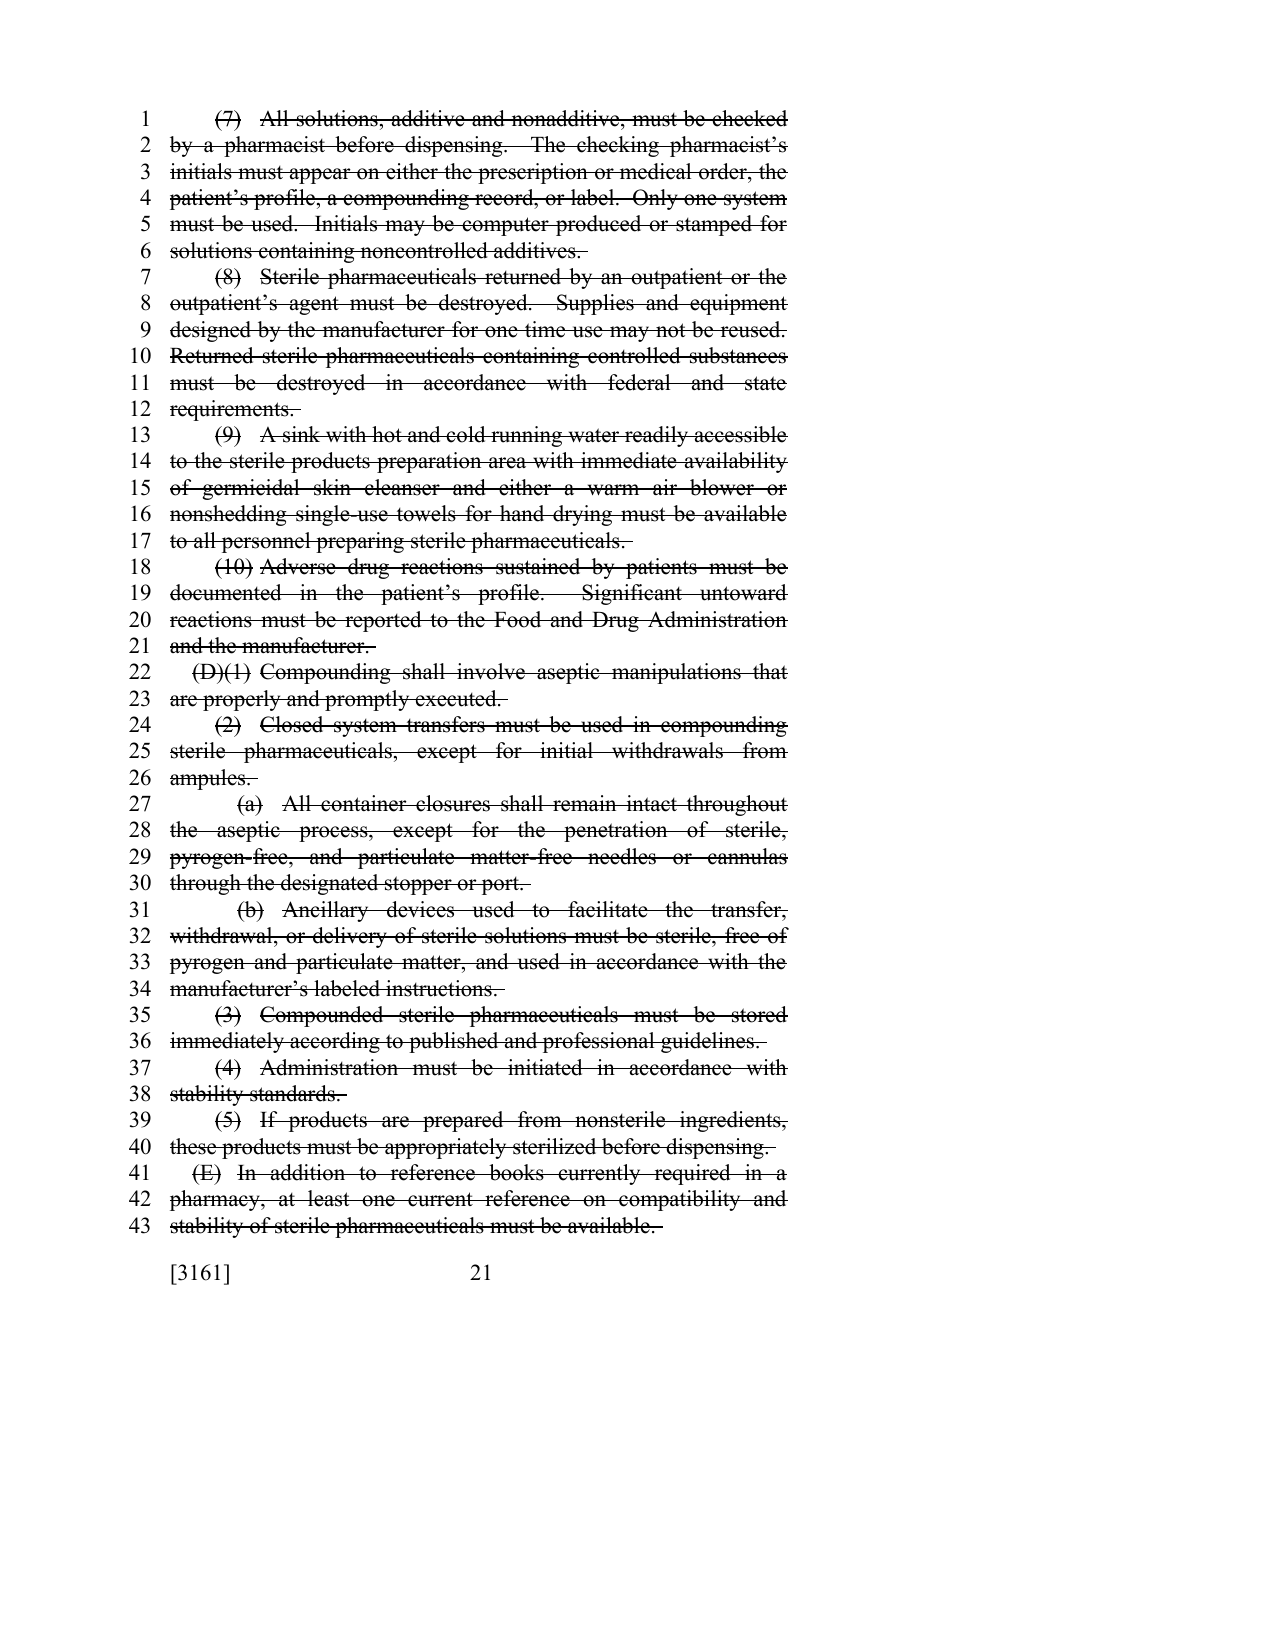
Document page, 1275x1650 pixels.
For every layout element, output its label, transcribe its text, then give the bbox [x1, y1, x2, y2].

text (2) Closed system transfers must be used in compounding sterile pharmaceuticals, except for initial withdrawals from ampules. [169, 711, 787, 752]
text (4) Administration must be initiated in accordance with stability standards. [169, 1054, 787, 1106]
text (E) In addition to reference books currently required in a pharmacy, at least one current reference on compatibility and stability of sterile pharmaceuticals must be available. [169, 1159, 787, 1200]
text (a) All container closures shall remain intact throughout the aseptic process, except for the penetration of sterile, pyrogen-free, and particulate matter-free needles or cannulas through the designated stopper or port. [169, 832, 787, 857]
text (E) In addition to reference books currently required in a pharmacy, at least one current reference on compatibility and stability of sterile pharmaceuticals must be available. [169, 1201, 787, 1238]
text (2) Closed system transfers must be used in compounding sterile pharmaceuticals, except for initial withdrawals from ampules. [169, 753, 787, 790]
text (9) A sink with hot and cold running water readily accessible to the sterile products preparation area with immediate availability of germicidal skin cleanser and either a warm air blower or nonshedding single-use towels for hand drying must be available to all personnel preparing sterile pharmaceuticals. [169, 421, 787, 462]
text (a) All container closures shall remain intact throughout the aseptic process, except for the penetration of sterile, pyrogen-free, and particulate matter-free needles or cannulas through the designated stopper or port. [169, 790, 787, 831]
text (7) All solutions, additive and nonadditive, must be checked by a pharmacist before dispensing. The checking pharmacist’s initials must appear on either the prescription or medical order, the patient’s profile, a compounding record, or label. Only one system must be used. Initials may be computer produced or stamped for solutions containing noncontrolled additives. [169, 226, 787, 263]
text (a) All container closures shall remain intact throughout the aseptic process, except for the penetration of sterile, pyrogen-free, and particulate matter-free needles or cannulas through the designated stopper or port. [169, 858, 787, 896]
text (D)(1) Compounding shall involve aseptic manipulations that are properly and promptly executed. [169, 658, 787, 711]
text (3) Compounded sterile pharmaceuticals must be stored immediately according to published and professional guidelines. [169, 1001, 787, 1054]
text (b) Ancillary devices used to facilitate the transfer, withdrawal, or delivery of sterile solutions must be sterile, free of pyrogen and particulate matter, and used in accordance with the manufacturer’s labeled instructions. [169, 964, 787, 1001]
text (b) Ancillary devices used to facilitate the transfer, withdrawal, or delivery of sterile solutions must be sterile, free of pyrogen and particulate matter, and used in accordance with the manufacturer’s labeled instructions. [169, 937, 787, 963]
text (5) If products are prepared from nonsterile ingredients, these products must be appropriately sterilized before dispensing. [169, 1106, 787, 1159]
text (9) A sink with hot and cold running water readily accessible to the sterile products preparation area with immediate availability of germicidal skin cleanser and either a warm air blower or nonshedding single-use towels for hand drying must be available to all personnel preparing sterile pharmaceuticals. [169, 516, 787, 553]
text (b) Ancillary devices used to facilitate the transfer, withdrawal, or delivery of sterile solutions must be sterile, free of pyrogen and particulate matter, and used in accordance with the manufacturer’s labeled instructions. [169, 896, 787, 936]
text (10) Adverse drug reactions sustained by patients must be documented in the patient’s profile. Significant untoward reactions must be reported to the Food and Drug Administration and the manufacturer. [169, 621, 787, 658]
text (8) Sterile pharmaceuticals returned by an outpatient or the outpatient’s agent must be destroyed. Supplies and equipment designed by the manufacturer for one time use may not be reused. Returned sterile pharmaceuticals containing controlled substances must be destroyed in accordance with federal and state requirements. [169, 384, 787, 421]
text (10) Adverse drug reactions sustained by patients must be documented in the patient’s profile. Significant untoward reactions must be reported to the Food and Drug Administration and the manufacturer. [169, 595, 787, 620]
text (10) Adverse drug reactions sustained by patients must be documented in the patient’s profile. Significant untoward reactions must be reported to the Food and Drug Administration and the manufacturer. [169, 553, 787, 594]
text (7) All solutions, additive and nonadditive, must be checked by a pharmacist before dispensing. The checking pharmacist’s initials must appear on either the prescription or medical order, the patient’s profile, a compounding record, or label. Only one system must be used. Initials may be computer produced or stamped for solutions containing noncontrolled additives. [169, 105, 787, 146]
text (8) Sterile pharmaceuticals returned by an outpatient or the outpatient’s agent must be destroyed. Supplies and equipment designed by the manufacturer for one time use may not be reused. Returned sterile pharmaceuticals containing controlled substances must be destroyed in accordance with federal and state requirements. [169, 263, 787, 304]
